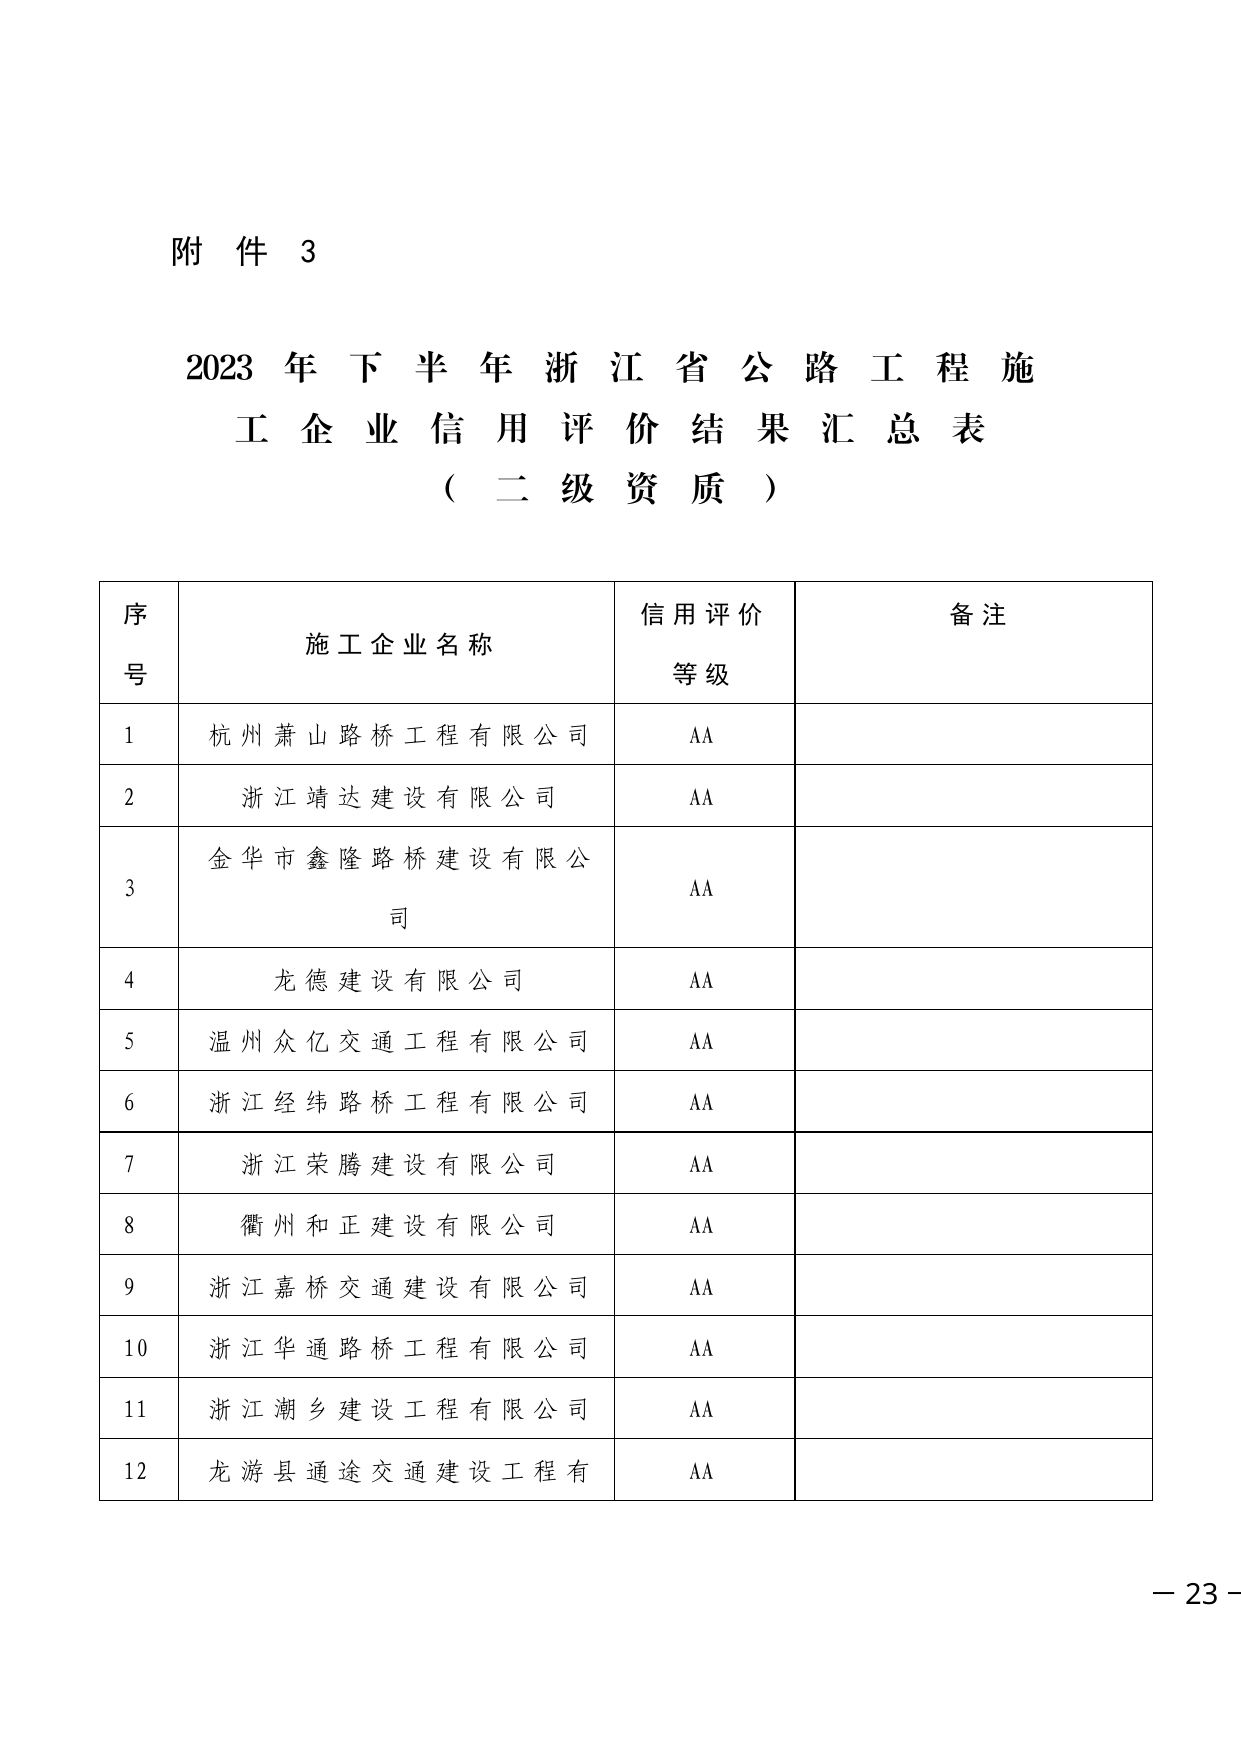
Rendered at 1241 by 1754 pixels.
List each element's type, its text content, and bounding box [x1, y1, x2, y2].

table_cell AA [615, 1133, 794, 1193]
table_cell [796, 1071, 1152, 1131]
table_cell 11 [100, 1378, 178, 1438]
table_cell 龙德建设有限公司 [179, 948, 614, 1009]
table_cell 4 [100, 948, 178, 1009]
table_cell AA [615, 827, 794, 947]
table_cell 浙江潮乡建设工程有限公司 [179, 1378, 614, 1438]
table_cell 浙江荣腾建设有限公司 [179, 1133, 614, 1193]
table_cell 5 [100, 1010, 178, 1070]
table_cell 9 [100, 1255, 178, 1315]
table_cell AA [615, 1316, 794, 1377]
table_cell 1 [100, 704, 178, 764]
table_cell [796, 1316, 1152, 1377]
table_cell [796, 948, 1152, 1009]
table_cell AA [615, 1255, 794, 1315]
table_cell 温州众亿交通工程有限公司 [179, 1010, 614, 1070]
table_cell 浙江经纬路桥工程有限公司 [179, 1071, 614, 1131]
table_header 序号 [100, 582, 178, 703]
table_header 施工企业名称 [179, 582, 614, 703]
table_cell 6 [100, 1071, 178, 1131]
table_cell AA [615, 1194, 794, 1254]
table_cell 12 [100, 1439, 178, 1499]
table_cell [796, 1439, 1152, 1499]
table_cell [796, 1194, 1152, 1254]
table_cell [796, 704, 1152, 764]
table_cell [796, 1255, 1152, 1315]
table_cell 10 [100, 1316, 178, 1377]
table_cell 8 [100, 1194, 178, 1254]
table_cell 3 [100, 827, 178, 947]
table_cell AA [615, 704, 794, 764]
table_cell 衢州和正建设有限公司 [179, 1194, 614, 1254]
table_cell [796, 765, 1152, 826]
table_cell 金华市鑫隆路桥建设有限公司 [179, 827, 614, 947]
text 附件3 [169, 219, 1082, 280]
table_cell 浙江嘉桥交通建设有限公司 [179, 1255, 614, 1315]
table_cell 浙江靖达建设有限公司 [179, 765, 614, 826]
table_cell [796, 1133, 1152, 1193]
table_cell [796, 827, 1152, 947]
table_cell [796, 1378, 1152, 1438]
text （二级资质） [169, 461, 1082, 521]
table_cell AA [615, 765, 794, 826]
table_cell 7 [100, 1133, 178, 1193]
table_cell AA [615, 1071, 794, 1131]
table_header 信用评价等级 [615, 582, 794, 703]
table_cell 2 [100, 765, 178, 826]
table_cell 龙游县通途交通建设工程有限公司 [179, 1439, 614, 1499]
table_cell AA [615, 1378, 794, 1438]
table_cell 杭州萧山路桥工程有限公司 [179, 704, 614, 764]
text 2023年下半年浙江省公路工程施工企业信用评价结果汇总表 [169, 340, 1082, 461]
table_cell AA [615, 1010, 794, 1070]
table_header 备注 [796, 582, 1152, 703]
table_cell 浙江华通路桥工程有限公司 [179, 1316, 614, 1377]
table_cell [796, 1010, 1152, 1070]
table_cell AA [615, 1439, 794, 1499]
table_cell AA [615, 948, 794, 1009]
